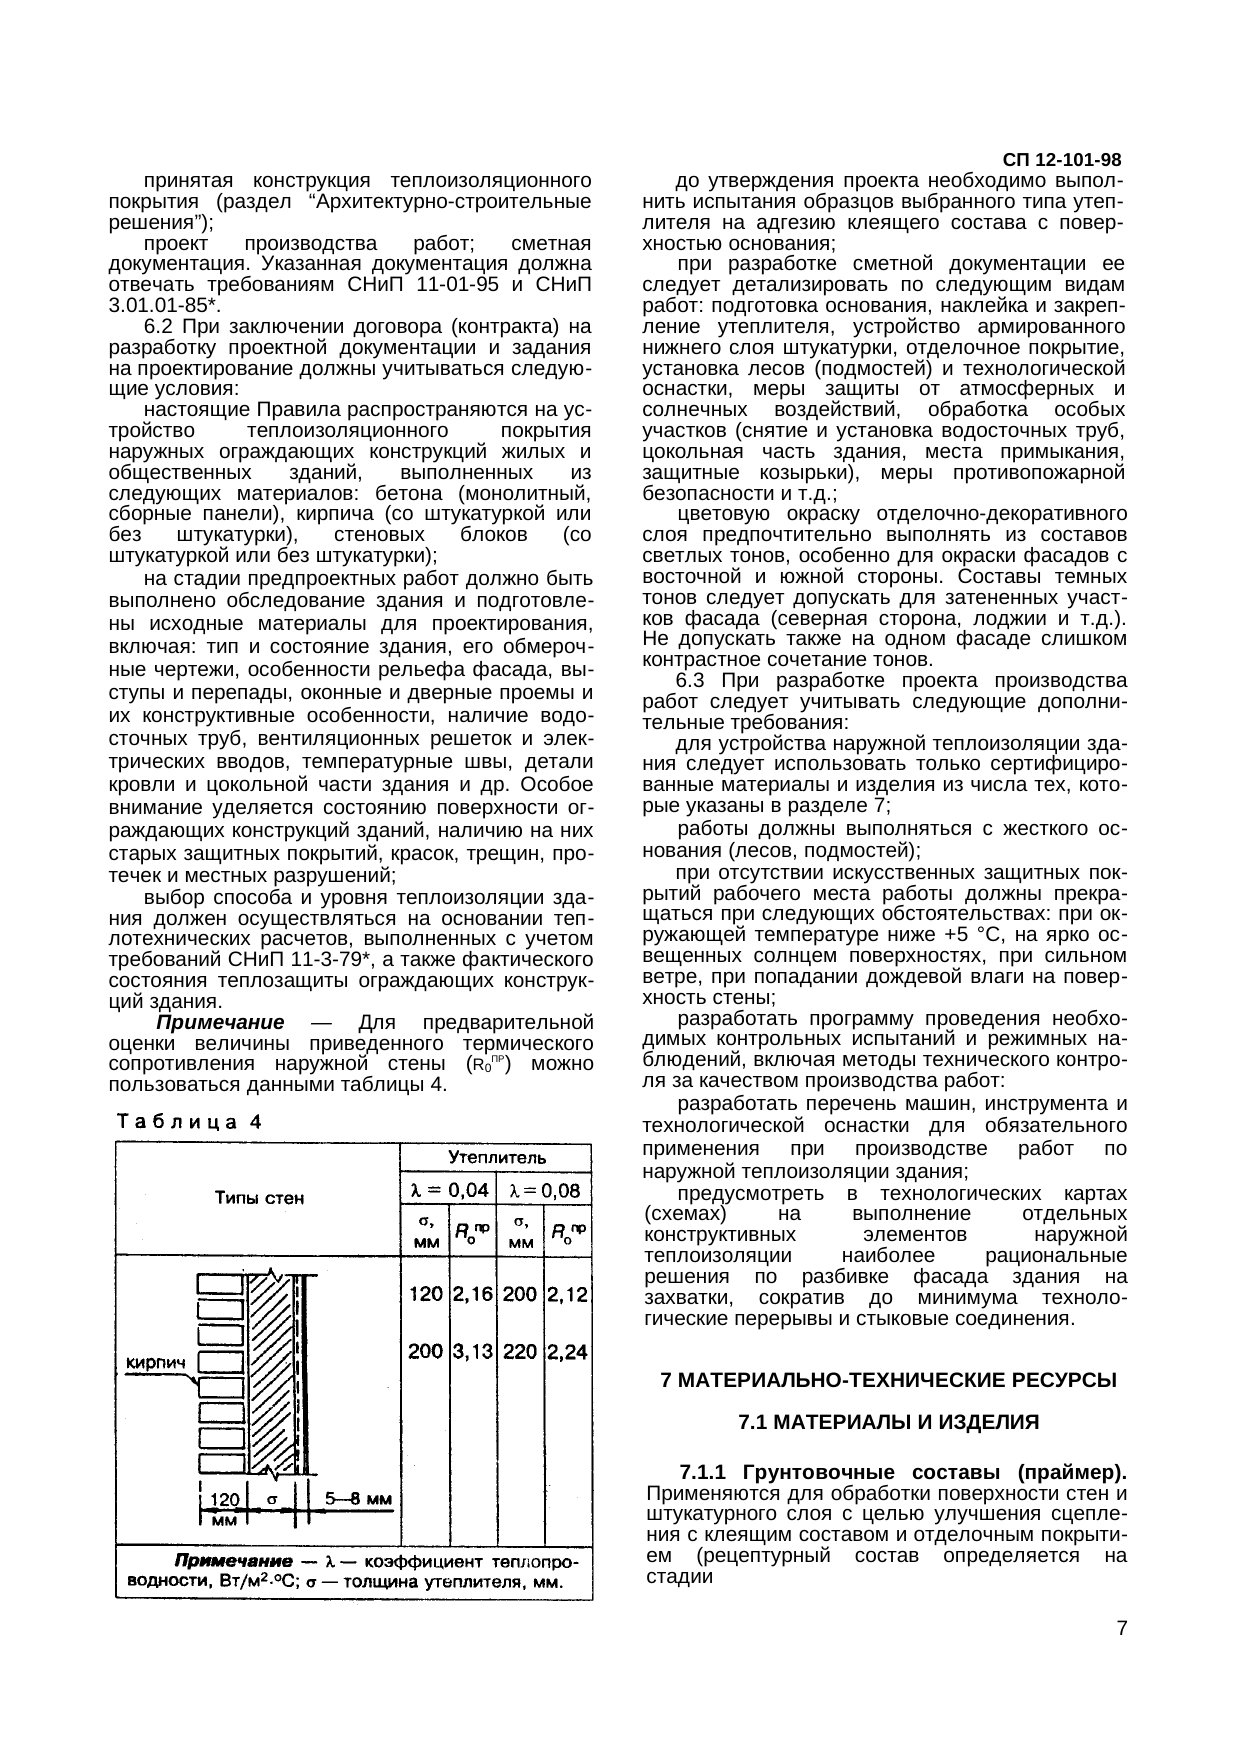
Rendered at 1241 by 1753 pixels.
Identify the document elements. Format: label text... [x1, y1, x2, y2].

text разработать перечень машин, инструмента и технологической оснастки для обязательного применения при производстве работ по наружной теплоизоляции здания; [642, 1092, 1128, 1183]
text 7 [108, 1618, 1128, 1639]
text при разработке сметной документации ее следует детализировать по следующим видам работ: подготовка основания, наклейка и закрепление утеплителя, устройство армированного нижнего слоя штукатурки, отделочное покрытие, установка лесов (подмостей) и технологической оснастки, меры защиты от атмосферных и солнечных воздействий, обработка особых участков (снятие и установка водосточных труб, цокольная часть здания, места примыкания, защитные козырьки), меры противопожарной безопасности и т.д.; [642, 254, 1126, 504]
text Примечание — Для предварительной оценки величины приведенного термического сопротивления наружной стены (r0пр) можно пользоваться данными таблицы 4. [108, 1012, 594, 1096]
text 7 МАТЕРИАЛЬНО-ТЕХНИЧЕСКИЕ РЕСУРСЫ 7.1 МАТЕРИАЛЫ И ИЗДЕЛИЯ [654, 1354, 1123, 1437]
text на стадии предпроектных работ должно быть выполнено обследование здания и подготовлены исходные материалы для проектирования, включая: тип и состояние здания, его обмерочные чертежи, особенности рельефа фасада, выступы и перепады, оконные и дверные проемы и их конструктивные особенности, наличие водосточных труб, вентиляционных решеток и электрических вводов, температурные швы, детали кровли и цокольной части здания и др. Особое внимание уделяется состоянию поверхности ограждающих конструкций зданий, наличию на них старых защитных покрытий, красок, трещин, протечек и местных разрушений; [108, 567, 594, 887]
picture [108, 1110, 596, 1606]
text настоящие Правила распространяются на устройство теплоизоляционного покрытия наружных ограждающих конструкций жилых и общественных зданий, выполненных из следующих материалов: бетона (монолитный, сборные панели), кирпича (со штукатуркой или без штукатурки), стеновых блоков (со штукатуркой или без штукатурки); [108, 400, 592, 567]
text при отсутствии искусственных защитных покрытий рабочего места работы должны прекращаться при следующих обстоятельствах: при окружающей температуре ниже +5 °С, на ярко освещенных солнцем поверхностях, при сильном ветре, при попадании дождевой влаги на поверхность стены; [642, 862, 1128, 1008]
text 7.1.1 Грунтовочные составы (праймер). Применяются для обработки поверхности стен и штукатурного слоя с целью улучшения сцепления с клеящим составом и отделочным покрытием (рецептурный состав определяется на стадии [646, 1462, 1128, 1587]
text выбор способа и уровня теплоизоляции здания должен осуществляться на основании теплотехнических расчетов, выполненных с учетом требований СНиП 11-3-79*, а также фактического состояния теплозащиты ограждающих конструкций здания. [108, 887, 594, 1012]
text до утверждения проекта необходимо выполнить испытания образцов выбранного типа утеплителя на адгезию клеящего состава с поверхностью основания; [642, 171, 1123, 254]
text цветовую окраску отделочно-декоративного слоя предпочтительно выполнять из составов светлых тонов, особенно для окраски фасадов с восточной и южной стороны. Составы темных тонов следует допускать для затененных участков фасада (северная сторона, лоджии и т.д.). Не допускать также на одном фасаде слишком контрастное сочетание тонов. [642, 504, 1128, 671]
text для устройства наружной теплоизоляции здания следует использовать только сертифицированные материалы и изделия из числа тех, которые указаны в разделе 7; [642, 733, 1128, 817]
text СП 12-101-98 [108, 150, 1121, 171]
text 6.2 При заключении договора (контракта) на разработку проектной документации и задания на проектирование должны учитываться следующие условия: [108, 317, 592, 400]
text 6.3 При разработке проекта производства работ следует учитывать следующие дополнительные требования: [642, 671, 1128, 733]
text принятая конструкция теплоизоляционного покрытия (раздел “Архитектурно-строительные решения”); [108, 171, 592, 233]
text работы должны выполняться с жесткого основания (лесов, подмостей); [642, 817, 1128, 862]
text предусмотреть в технологических картах (схемах) на выполнение отдельных конструктивных элементов наружной теплоизоляции наиболее рациональные решения по разбивке фасада здания на захватки, сократив до минимума технологические перерывы и стыковые соединения. [644, 1183, 1128, 1329]
text разработать программу проведения необходимых контрольных испытаний и режимных наблюдений, включая методы технического контроля за качеством производства работ: [642, 1008, 1128, 1092]
text проект производства работ; сметная документация. Указанная документация должна отвечать требованиям СНиП 11-01-95 и СНиП 3.01.01-85*. [108, 233, 592, 317]
